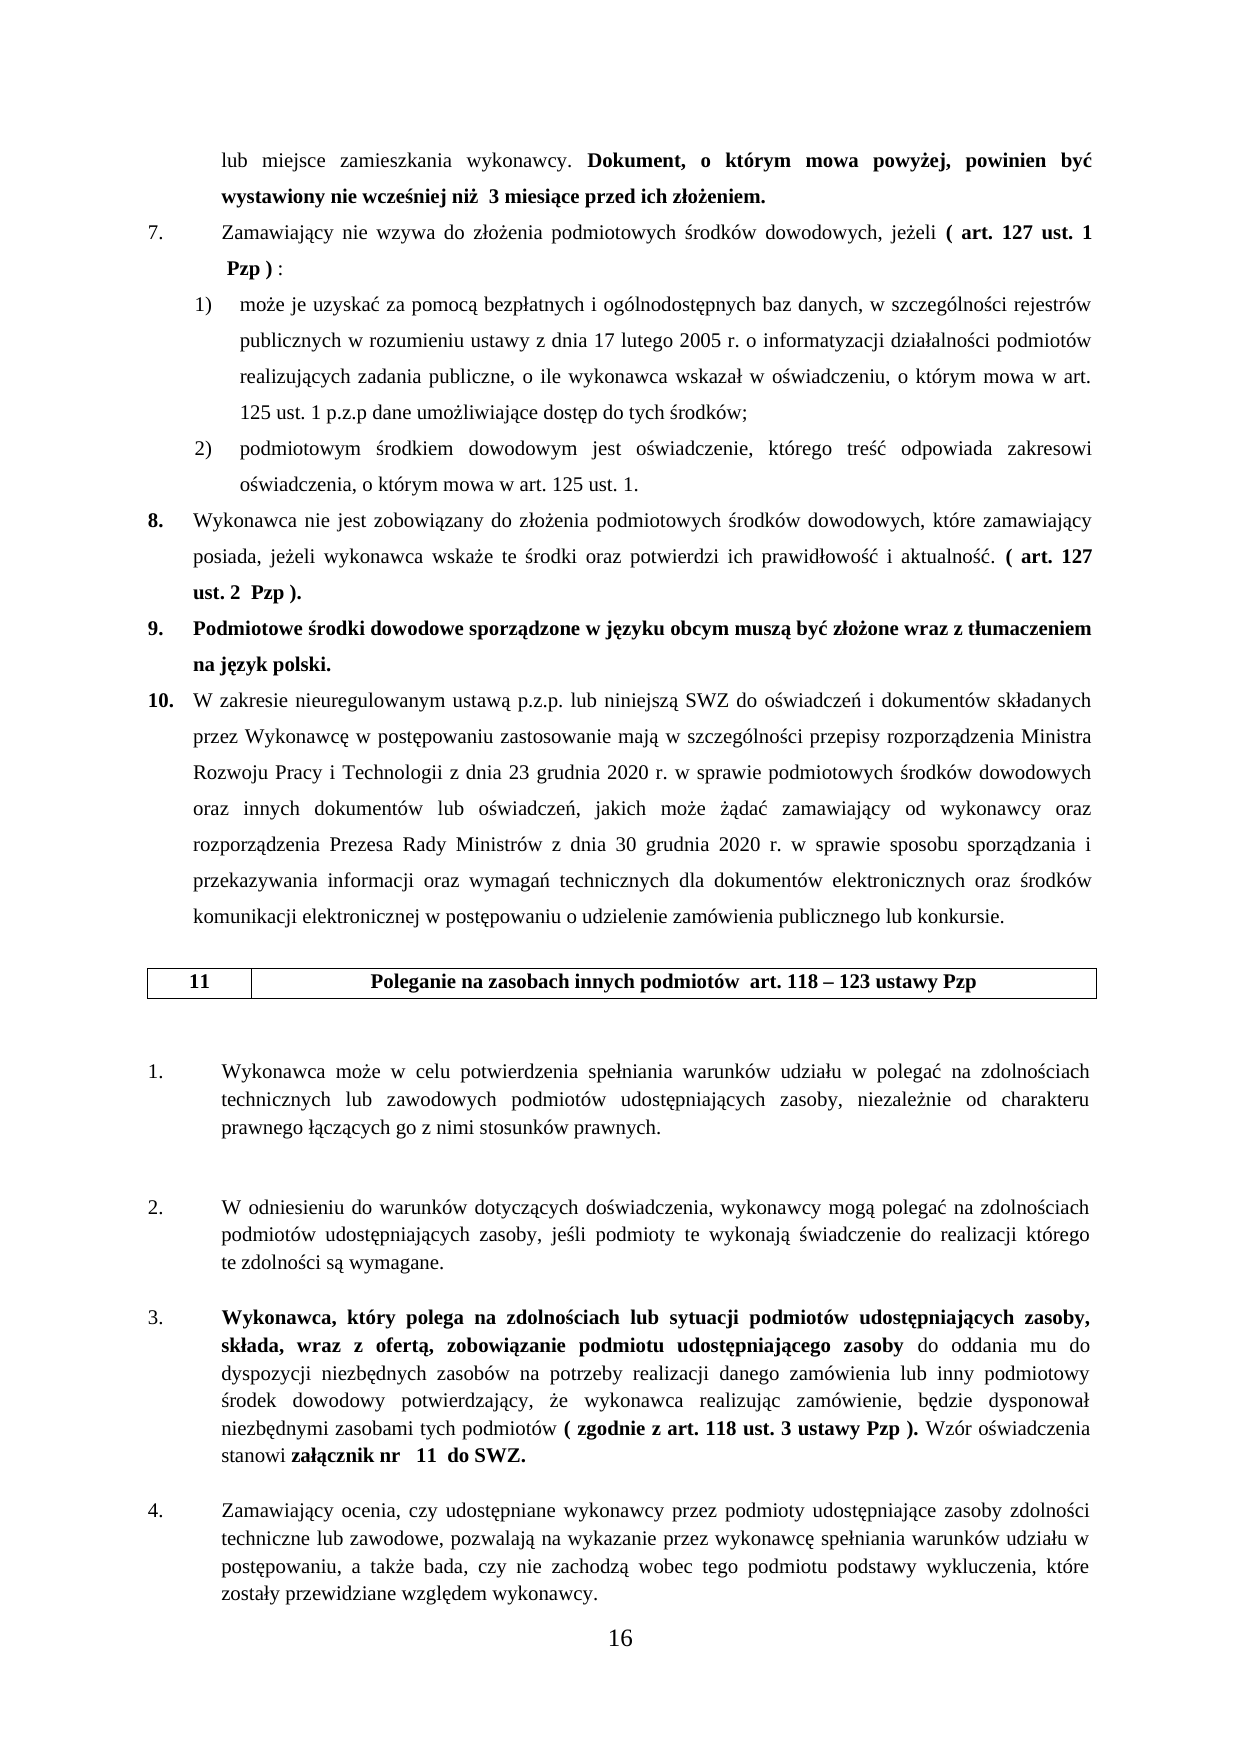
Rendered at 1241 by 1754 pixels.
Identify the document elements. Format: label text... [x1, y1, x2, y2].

table_header 11 [148, 969, 251, 997]
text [148, 148, 1093, 208]
list 1) może je uzyskać za pomocą bezpłatnych i ogólnodostępnych baz danych, w szczególności rejestrów publicznych w rozumieniu ustawy z dnia 17 lutego 2005 r. o informatyzacji działalności podmiotów realizujących zadania publiczne, o ile wykonawca wskazał w oświadczeniu, o którym mowa w art. 125 ust. 1 p.z.p dane umożliwiające dostęp do tych środków; [194, 292, 1093, 424]
list 2) podmiotowym środkiem dowodowym jest oświadczenie, którego treść odpowiada zakresowi oświadczenia, o którym mowa w art. 125 ust. 1. [194, 436, 1093, 496]
text 3. Wykonawca, który polega na zdolnościach lub sytuacji podmiotów udostępniających zasoby, składa, wraz z ofertą, zobowiązanie podmiotu udostępniającego zasoby do oddania mu do dyspozycji niezbędnych zasobów na potrzeby realizacji danego zamówienia lub inny podmiotowy środek dowodowy potwierdzający, że wykonawca realizując zamówienie, będzie dysponował niezbędnymi zasobami tych podmiotów ( zgodnie z art. 118 ust. 3 ustawy Pzp ). Wzór oświadczenia stanowi załącznik nr 11 do SWZ. [148, 1305, 1091, 1467]
text 2. W odniesieniu do warunków dotyczących doświadczenia, wykonawcy mogą polegać na zdolnościach podmiotów udostępniających zasoby, jeśli podmioty te wykonają świadczenie do realizacji którego te zdolności są wymagane. [148, 1195, 1091, 1274]
text 10. W zakresie nieuregulowanym ustawą p.z.p. lub niniejszą SWZ do oświadczeń i dokumentów składanych przez Wykonawcę w postępowaniu zastosowanie mają w szczególności przepisy rozporządzenia Ministra Rozwoju Pracy i Technologii z dnia 23 grudnia 2020 r. w sprawie podmiotowych środków dowodowych oraz innych dokumentów lub oświadczeń, jakich może żądać zamawiający od wykonawcy oraz rozporządzenia Prezesa Rady Ministrów z dnia 30 grudnia 2020 r. w sprawie sposobu sporządzania i przekazywania informacji oraz wymagań technicznych dla dokumentów elektronicznych oraz środków komunikacji elektronicznej w postępowaniu o udzielenie zamówienia publicznego lub konkursie. [148, 688, 1093, 928]
table_header Poleganie na zasobach innych podmiotów art. 118 – 123 ustawy Pzp [252, 969, 1096, 997]
text 8. Wykonawca nie jest zobowiązany do złożenia podmiotowych środków dowodowych, które zamawiający posiada, jeżeli wykonawca wskaże te środki oraz potwierdzi ich prawidłowość i aktualność. ( art. 127 ust. 2 Pzp ). [148, 508, 1093, 604]
text 7. Zamawiający nie wzywa do złożenia podmiotowych środków dowodowych, jeżeli ( art. 127 ust. 1 Pzp ) : [148, 220, 1093, 280]
text 9. Podmiotowe środki dowodowe sporządzone w języku obcym muszą być złożone wraz z tłumaczeniem na język polski. [148, 616, 1093, 676]
text 1. Wykonawca może w celu potwierdzenia spełniania warunków udziału w polegać na zdolnościach technicznych lub zawodowych podmiotów udostępniających zasoby, niezależnie od charakteru prawnego łączących go z nimi stosunków prawnych. [148, 1059, 1091, 1139]
text 4. Zamawiający ocenia, czy udostępniane wykonawcy przez podmioty udostępniające zasoby zdolności techniczne lub zawodowe, pozwalają na wykazanie przez wykonawcę spełniania warunków udziału w postępowaniu, a także bada, czy nie zachodzą wobec tego podmiotu podstawy wykluczenia, które zostały przewidziane względem wykonawcy. [148, 1498, 1091, 1605]
